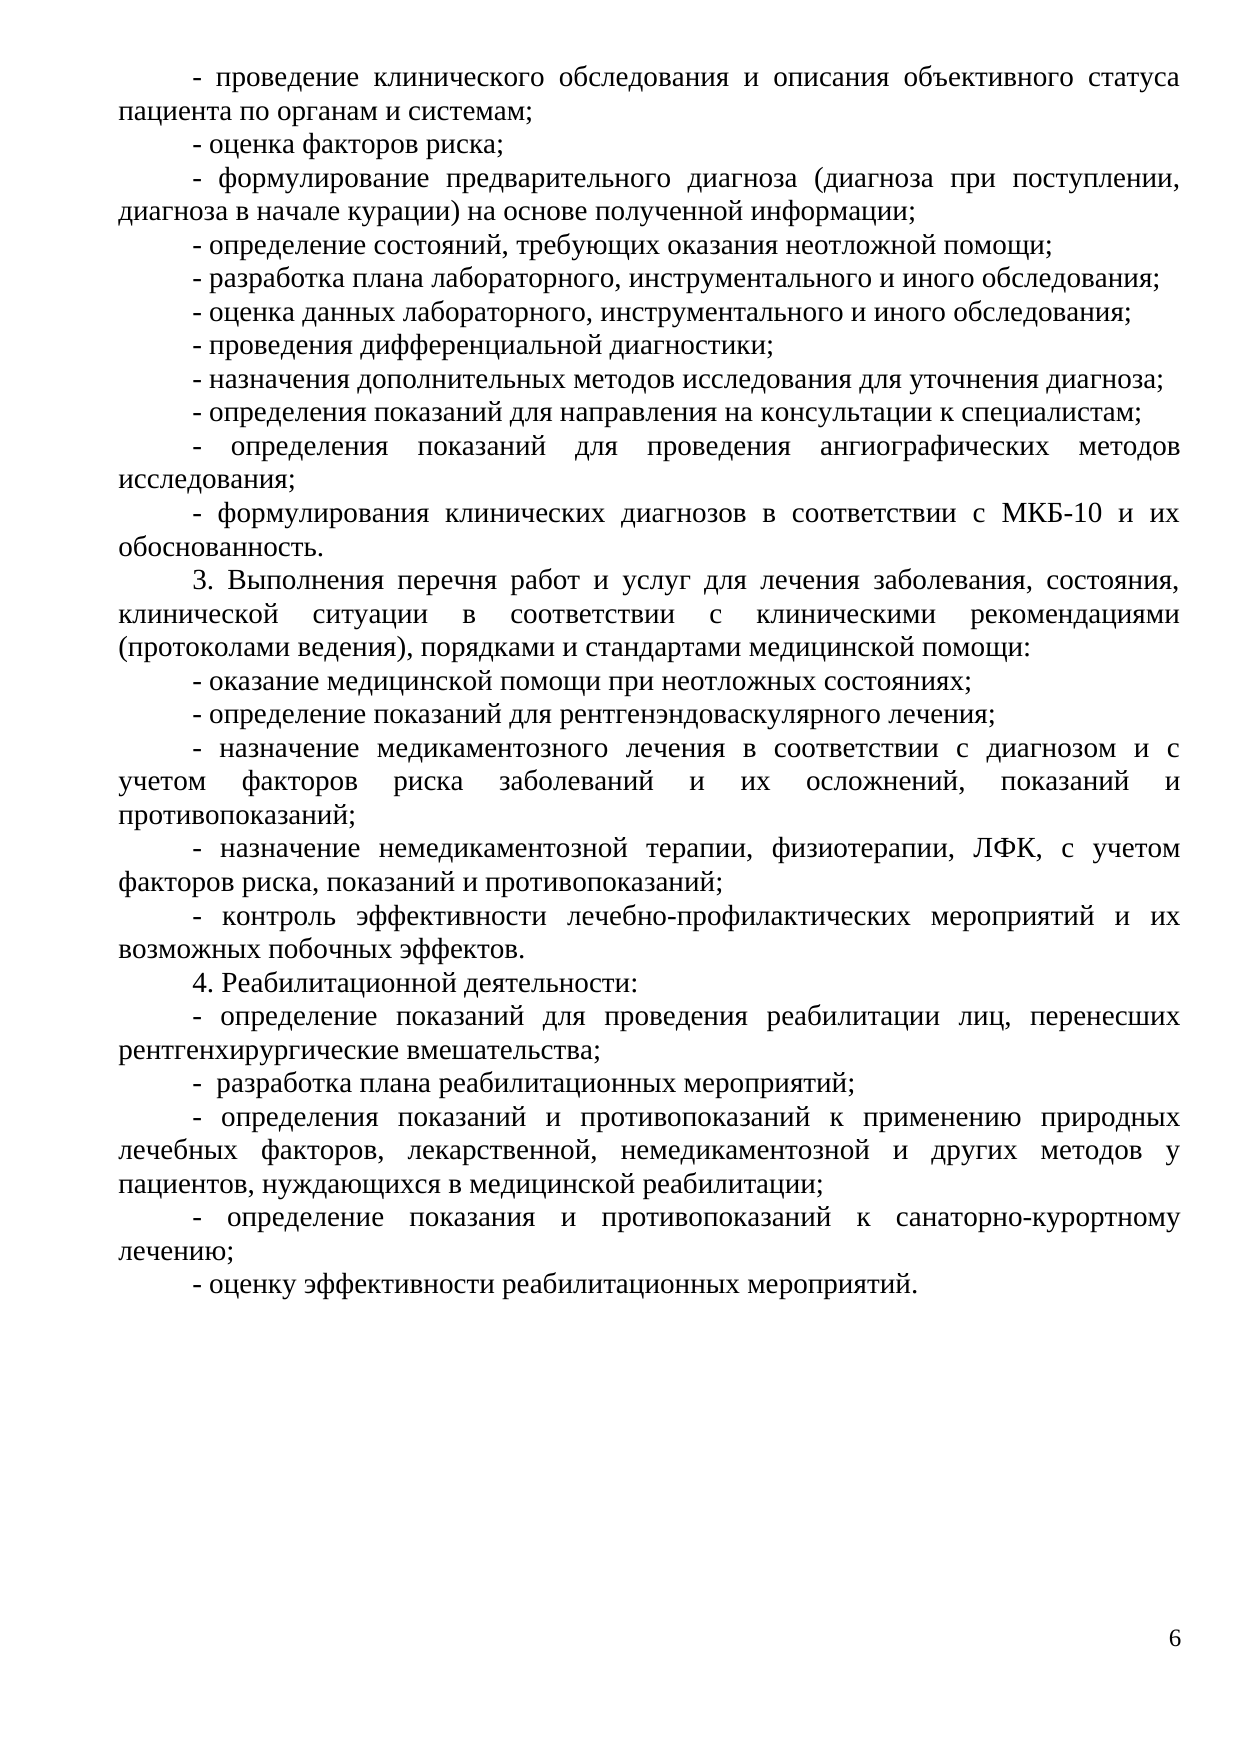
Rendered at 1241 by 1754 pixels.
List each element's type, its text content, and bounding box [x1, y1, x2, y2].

text - назначения дополнительных методов исследования для уточнения диагноза; [118, 361, 1181, 394]
text - разработка плана лабораторного, инструментального и иного обследования; [118, 260, 1181, 294]
text - определение показаний для проведения реабилитации лиц, перенесших рентгенхирургические вмешательства; [118, 998, 1181, 1065]
text - определение показания и противопоказаний к санаторно-курортному лечению; [118, 1199, 1181, 1267]
text - контроль эффективности лечебно-профилактических мероприятий и их возможных побочных эффектов. [118, 898, 1181, 965]
text 3. Выполнения перечня работ и услуг для лечения заболевания, состояния, клинической ситуации в соответствии с клиническими рекомендациями (протоколами ведения), порядками и стандартами медицинской помощи: [118, 562, 1181, 663]
text - разработка плана реабилитационных мероприятий; [118, 1065, 1181, 1099]
text - определение показаний для рентгенэндоваскулярного лечения; [118, 696, 1181, 730]
text - определения показаний и противопоказаний к применению природных лечебных факторов, лекарственной, немедикаментозной и других методов у пациентов, нуждающихся в медицинской реабилитации; [118, 1099, 1181, 1199]
text - оценка данных лабораторного, инструментального и иного обследования; [118, 294, 1181, 327]
text - оценку эффективности реабилитационных мероприятий. [118, 1267, 1181, 1300]
text - формулирования клинических диагнозов в соответствии с МКБ-10 и их обоснованность. [118, 495, 1181, 562]
text - определения показаний для направления на консультации к специалистам; [118, 394, 1181, 428]
text - проведения дифференциальной диагностики; [118, 327, 1181, 361]
text - определения показаний для проведения ангиографических методов исследования; [118, 428, 1181, 495]
text - проведение клинического обследования и описания объективного статуса пациента по органам и системам; [118, 59, 1181, 126]
text - назначение немедикаментозной терапии, физиотерапии, ЛФК, с учетом факторов риска, показаний и противопоказаний; [118, 831, 1181, 898]
text - оказание медицинской помощи при неотложных состояниях; [118, 663, 1181, 696]
text - формулирование предварительного диагноза (диагноза при поступлении, диагноза в начале курации) на основе полученной информации; [118, 160, 1181, 227]
text - оценка факторов риска; [118, 126, 1181, 160]
text - назначение медикаментозного лечения в соответствии с диагнозом и с учетом факторов риска заболеваний и их осложнений, показаний и противопоказаний; [118, 730, 1181, 831]
text 4. Реабилитационной деятельности: [118, 965, 1181, 998]
text - определение состояний, требующих оказания неотложной помощи; [118, 227, 1181, 260]
